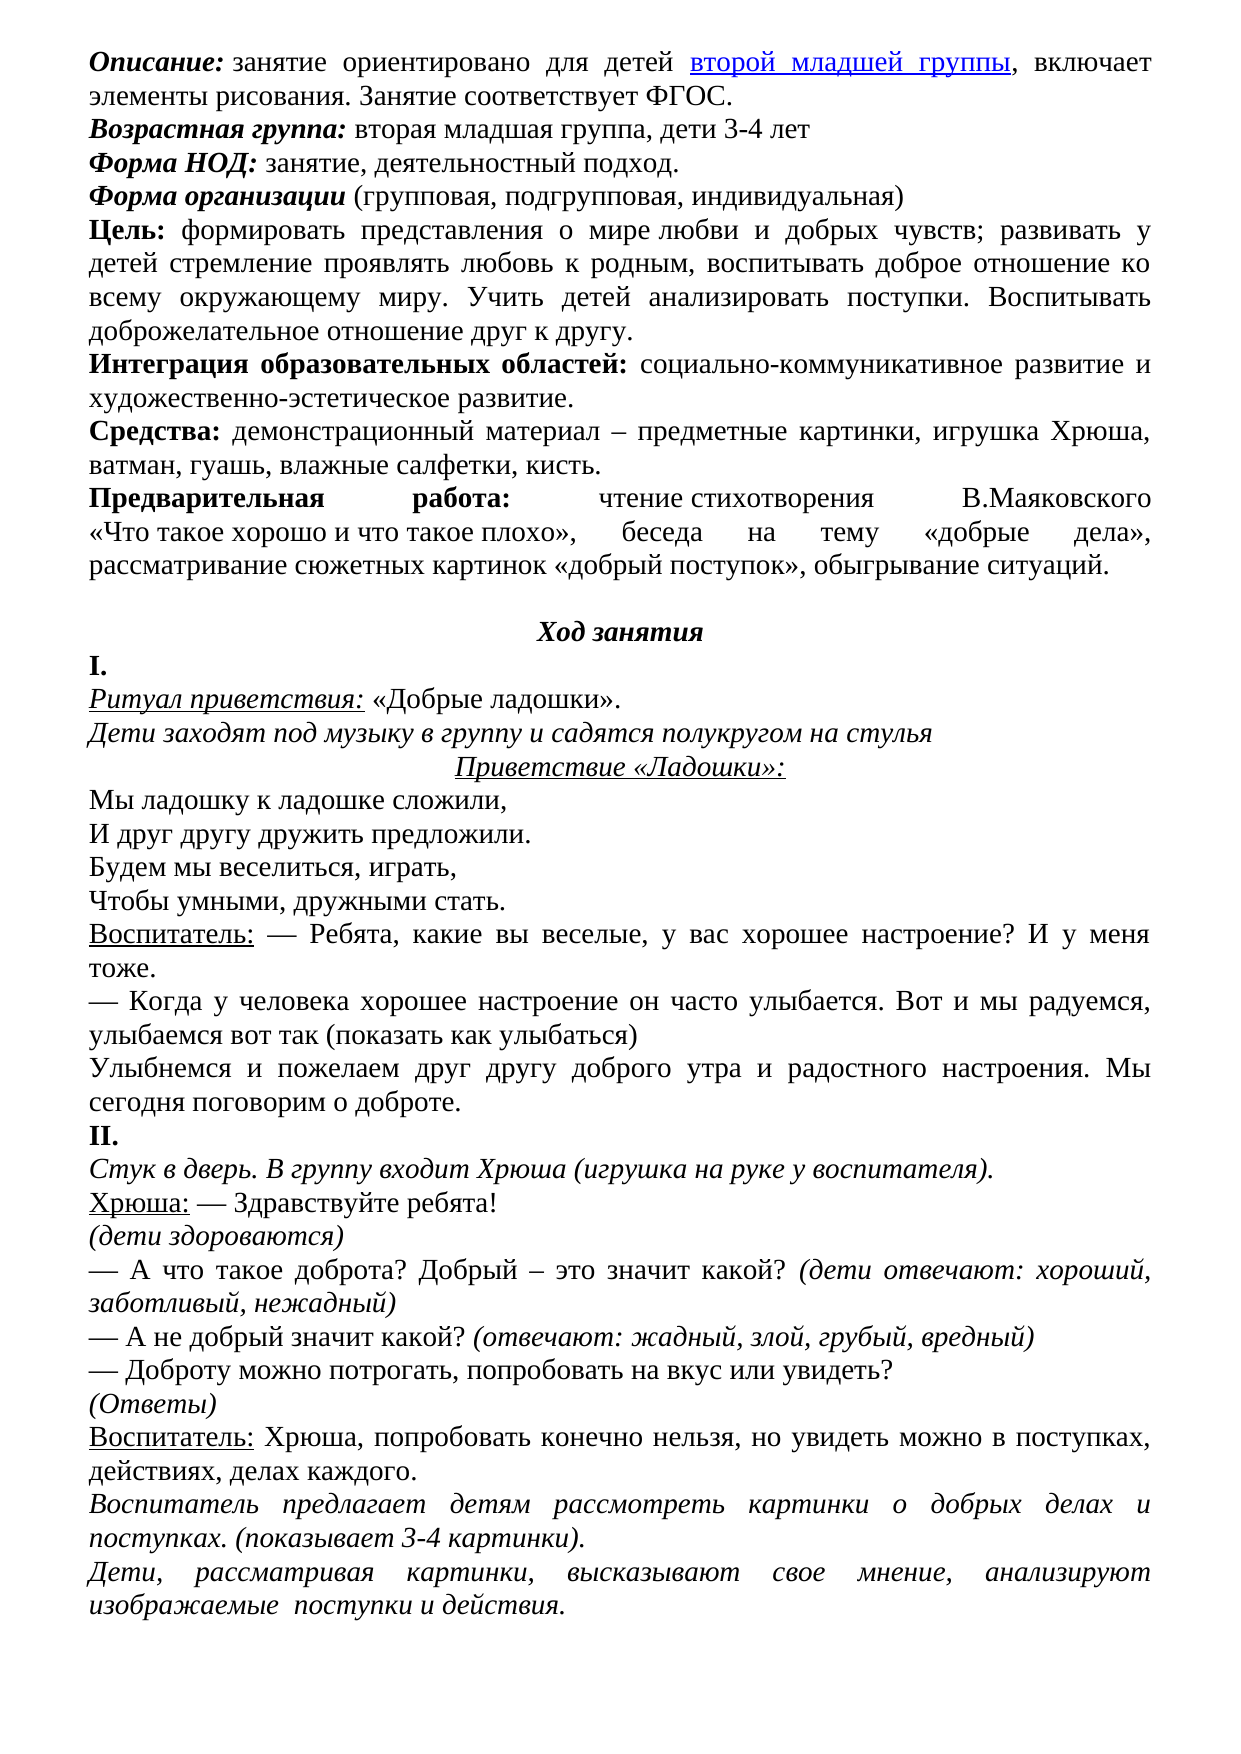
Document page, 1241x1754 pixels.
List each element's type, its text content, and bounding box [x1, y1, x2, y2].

text Ритуал приветствия: «Добрые ладошки». [89, 682, 1152, 715]
text Будем мы веселиться, играть, [89, 849, 1152, 883]
text Воспитатель: — Ребята, какие вы веселые, у вас хорошее настроение? И у меня тоже. [89, 916, 1152, 983]
text Описание: занятие ориентировано для детей второй младшей группы, включает элементы рисования. Занятие соответствует ФГОС. [89, 44, 1152, 111]
text Форма организации (групповая, подгрупповая, индивидуальная) [89, 178, 1152, 212]
text Предварительная работа: чтение стихотворения В.Маяковского «Что такое хорошо и что такое плохо», беседа на тему «добрые дела», рассматривание сюжетных картинок «добрый поступок», обыгрывание ситуаций. [89, 480, 1152, 581]
text — А не добрый значит какой? (отвечают: жадный, злой, грубый, вредный) [89, 1319, 1152, 1352]
text Мы ладошку к ладошке сложили, [89, 782, 1152, 816]
text (дети здороваются) [89, 1218, 1152, 1252]
text Улыбнемся и пожелаем друг другу доброго утра и радостного настроения. Мы сегодня поговорим о доброте. [89, 1051, 1152, 1118]
text II. [89, 1118, 1152, 1151]
text (Ответы) [89, 1386, 1152, 1419]
text Дети, рассматривая картинки, высказывают свое мнение, анализируют изображаемые поступки и действия. [89, 1554, 1152, 1621]
text Дети заходят под музыку в группу и садятся полукругом на стулья [89, 715, 1152, 749]
text Воспитатель предлагает детям рассмотреть картинки о добрых делах и поступках. (показывает 3-4 картинки). [89, 1487, 1152, 1554]
text И друг другу дружить предложили. [89, 816, 1152, 849]
text Цель: формировать представления о мире любви и добрых чувств; развивать у детей стремление проявлять любовь к родным, воспитывать доброе отношение ко всему окружающему миру. Учить детей анализировать поступки. Воспитывать доброжелательное отношение друг к другу. [89, 212, 1152, 346]
text Хрюша: — Здравствуйте ребята! [89, 1185, 1152, 1218]
text Ход занятия [89, 614, 1152, 648]
text Интеграция образовательных областей: социально-коммуникативное развитие и художественно-эстетическое развитие. [89, 346, 1152, 413]
text Приветствие «Ладошки»: [89, 749, 1152, 782]
text Воспитатель: Хрюша, попробовать конечно нельзя, но увидеть можно в поступках, действиях, делах каждого. [89, 1419, 1152, 1487]
text — Доброту можно потрогать, попробовать на вкус или увидеть? [89, 1352, 1152, 1386]
text I. [89, 648, 1152, 682]
text Средства: демонстрационный материал – предметные картинки, игрушка Хрюша, ватман, гуашь, влажные салфетки, кисть. [89, 413, 1152, 480]
text Форма НОД: занятие, деятельностный подход. [89, 145, 1152, 178]
text Чтобы умными, дружными стать. [89, 883, 1152, 916]
text — Когда у человека хорошее настроение он часто улыбается. Вот и мы радуемся, улыбаемся вот так (показать как улыбаться) [89, 983, 1152, 1051]
text — А что такое доброта? Добрый – это значит какой? (дети отвечают: хороший, заботливый, нежадный) [89, 1252, 1152, 1319]
text Стук в дверь. В группу входит Хрюша (игрушка на руке у воспитателя). [89, 1151, 1152, 1185]
text Возрастная группа: вторая младшая группа, дети 3-4 лет [89, 111, 1152, 145]
